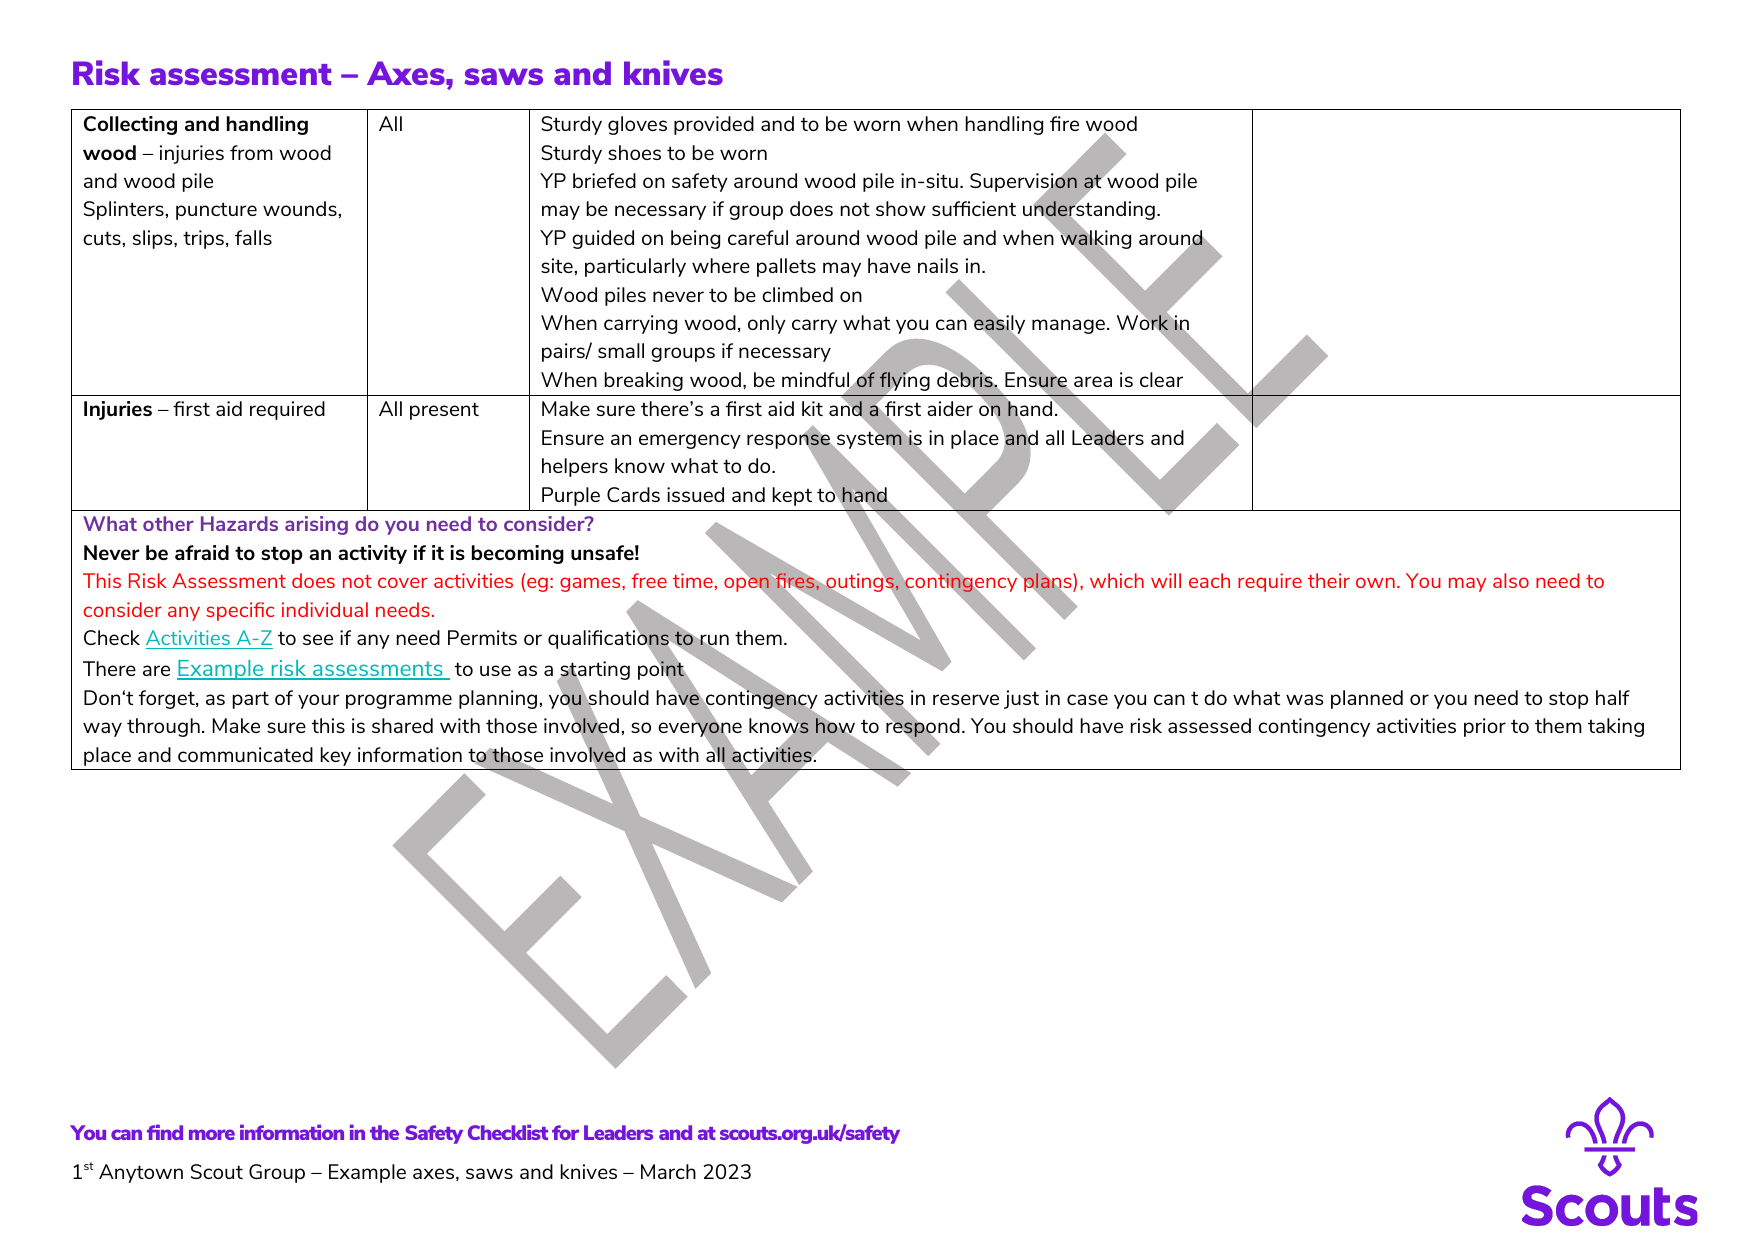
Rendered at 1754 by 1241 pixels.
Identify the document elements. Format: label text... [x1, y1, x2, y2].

table_cell Collecting and handling wood – injuries from wood and wood pile Splinters, puncture wounds, cuts, slips, trips, falls [72, 110, 367, 395]
picture [1522, 1097, 1698, 1226]
table_cell What other Hazards arising do you need to consider? Never be afraid to stop an activity if it is becoming unsafe! This Risk Assessment does not cover activities (eg: games, free time, open fires, outings, contingency plans), which will each require their own. You may also need to consider any specific individual needs. Check Activities A-Z to see if any need Permits or qualifications to run them. There are Example risk assessments to use as a starting point Don‘t forget, as part of your programme planning, you should have contingency activities in reserve just in case you can t do what was planned or you need to stop half way through. Make sure this is shared with those involved, so everyone knows how to respond. You should have risk assessed contingency activities prior to them taking place and communicated key information to those involved as with all activities. [72, 511, 1680, 769]
table_cell Make sure there’s a first aid kit and a first aider on hand. Ensure an emergency response system is in place and all Leaders and helpers know what to do. Purple Cards issued and kept to hand [530, 396, 1252, 509]
table_cell Sturdy gloves provided and to be worn when handling fire wood Sturdy shoes to be worn YP briefed on safety around wood pile in-situ. Supervision at wood pile may be necessary if group does not show sufficient understanding. YP guided on being careful around wood pile and when walking around site, particularly where pallets may have nails in. Wood piles never to be climbed on When carrying wood, only carry what you can easily manage. Work in pairs/ small groups if necessary When breaking wood, be mindful of flying debris. Ensure area is clear [530, 110, 1252, 395]
table_cell [1253, 110, 1680, 395]
table_cell All [368, 110, 529, 395]
table_cell [1253, 396, 1680, 509]
table_cell All present [368, 396, 529, 509]
table_cell Injuries – first aid required [72, 396, 367, 509]
